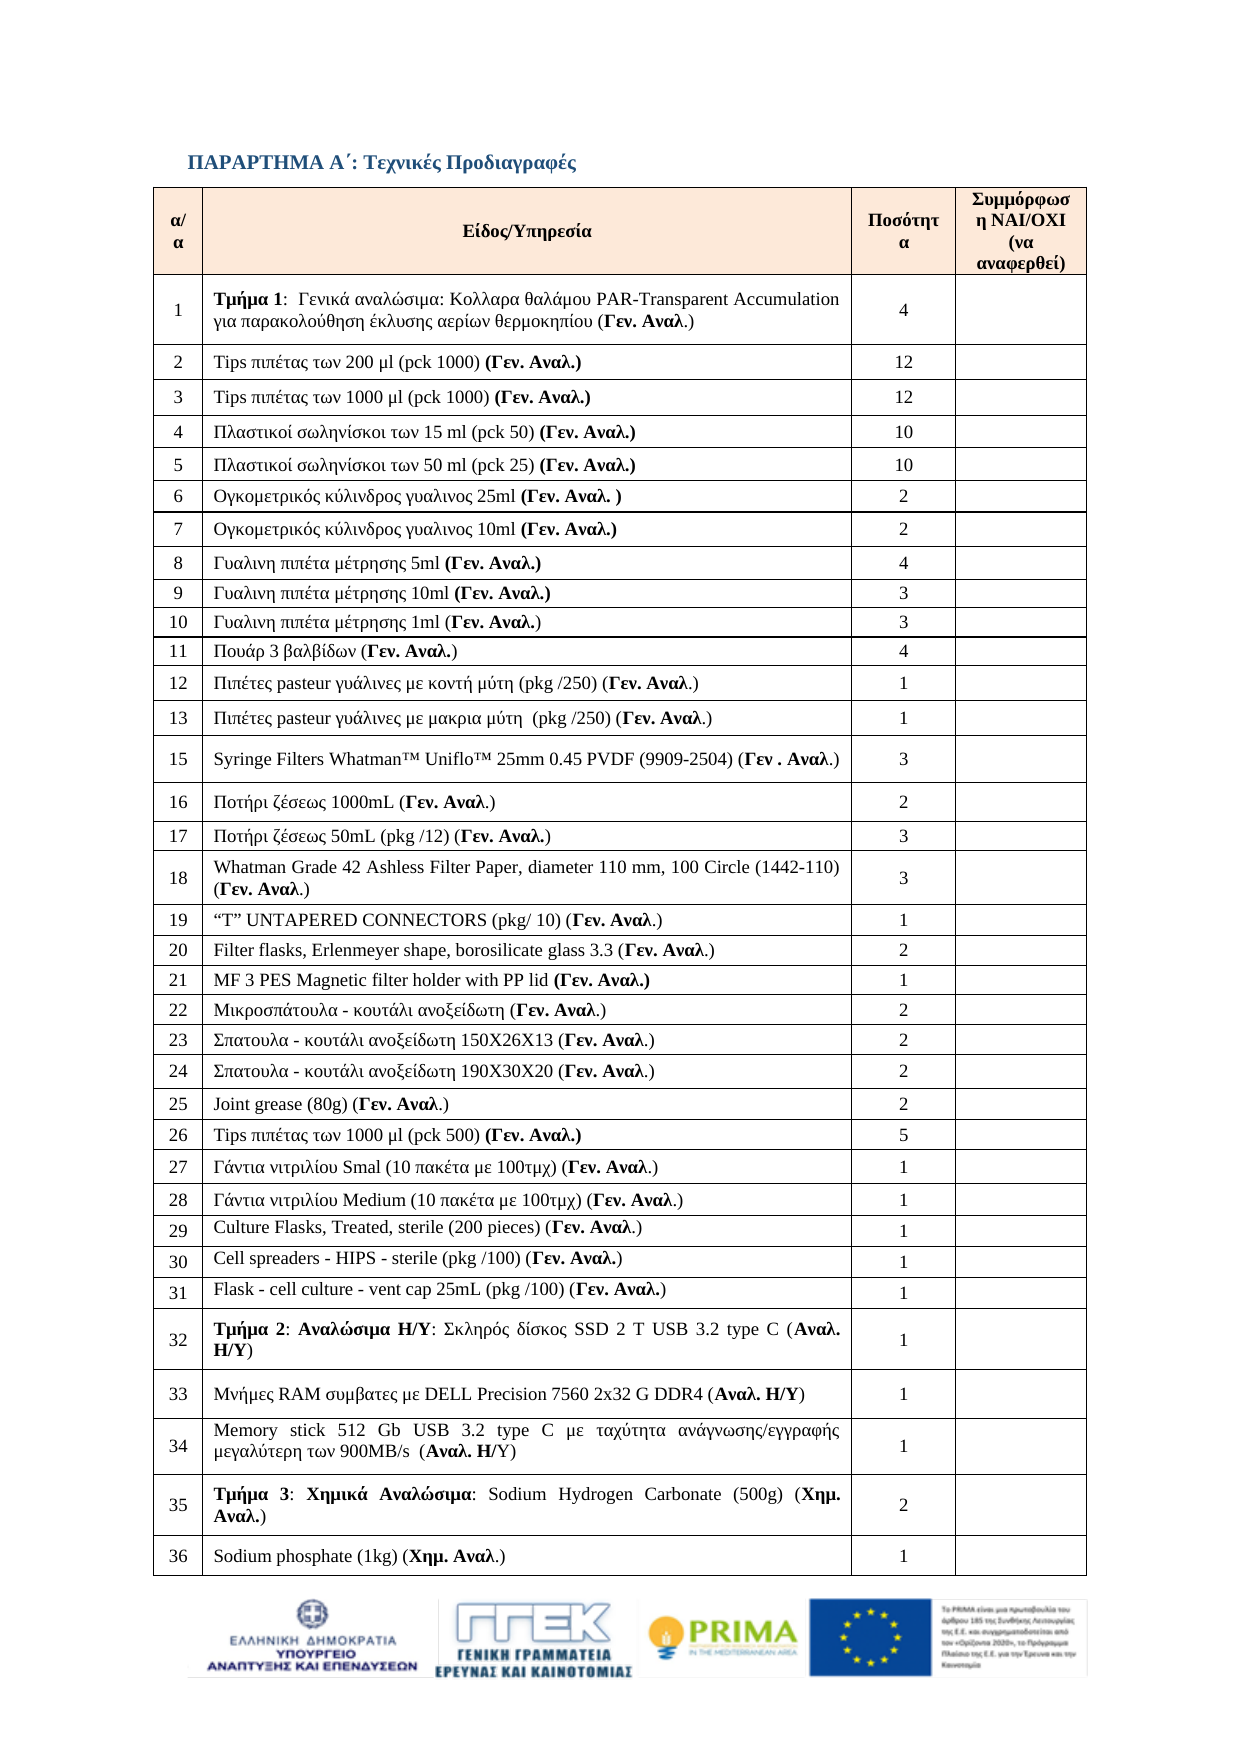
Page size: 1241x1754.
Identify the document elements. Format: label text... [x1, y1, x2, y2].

table_cell Πιπέτες pasteur γυάλινες με μακρια μύτη (pkg /250) (Γεν. Αναλ.) [203, 701, 851, 735]
table_cell “T” UNTAPERED CONNECTORS (pkg/ 10) (Γεν. Αναλ.) [203, 905, 851, 935]
table_cell 1 [852, 1247, 955, 1277]
table_cell 1 [852, 966, 955, 994]
table_cell MF 3 PES Magnetic filter holder with PP lid (Γεν. Αναλ.) [203, 966, 851, 994]
table_cell Τμήμα 1: Γενικά αναλώσιμα: Κολλαρα θαλάμου PAR-Transparent Accumulation για παρακολούθηση έκλυσης αερίων θερμοκηπίου (Γεν. Αναλ.) [203, 275, 851, 344]
table_cell [956, 1475, 1086, 1535]
table_cell 3 [852, 608, 955, 636]
table_cell Memory stick 512 Gb USB 3.2 type C με ταχύτητα ανάγνωσης/εγγραφής μεγαλύτερη των 900MB/s (Αναλ. Η/Υ) [203, 1419, 851, 1474]
table_cell Γυαλινη πιπέτα μέτρησης 1ml (Γεν. Αναλ.) [203, 608, 851, 636]
table_cell Ποτήρι ζέσεως 50mL (pkg /12) (Γεν. Αναλ.) [203, 822, 851, 850]
picture [187, 1598, 1089, 1681]
table_cell 34 [154, 1419, 202, 1474]
table_cell Πλαστικοί σωληνίσκοι των 15 ml (pck 50) (Γεν. Αναλ.) [203, 416, 851, 447]
table_cell Πουάρ 3 βαλβίδων (Γεν. Αναλ.) [203, 638, 851, 664]
table_cell 26 [154, 1120, 202, 1149]
table_cell [956, 701, 1086, 735]
table_cell 2 [852, 513, 955, 546]
table_cell [956, 1055, 1086, 1088]
table_cell [956, 822, 1086, 850]
table_cell [956, 1150, 1086, 1183]
table_cell [956, 380, 1086, 414]
table_cell Ποτήρι ζέσεως 1000mL (Γεν. Αναλ.) [203, 783, 851, 821]
table_cell Γάντια νιτριλίου Smal (10 πακέτα με 100τμχ) (Γεν. Αναλ.) [203, 1150, 851, 1183]
table_cell 31 [154, 1278, 202, 1308]
table_cell 9 [154, 580, 202, 607]
table_cell 1 [852, 1536, 955, 1575]
table_cell Tips πιπέτας των 1000 μl (pck 500) (Γεν. Αναλ.) [203, 1120, 851, 1149]
table_cell Μικροσπάτουλα - κουτάλι ανοξείδωτη (Γεν. Αναλ.) [203, 995, 851, 1024]
table_cell 28 [154, 1184, 202, 1214]
table_cell 10 [154, 608, 202, 636]
table_cell [956, 1089, 1086, 1119]
table_cell 2 [154, 345, 202, 378]
table_cell [956, 995, 1086, 1024]
table_cell 33 [154, 1370, 202, 1418]
table_cell [956, 936, 1086, 964]
table_cell [956, 608, 1086, 636]
table_cell [956, 416, 1086, 447]
table_cell Joint grease (80g) (Γεν. Αναλ.) [203, 1089, 851, 1119]
table_cell [956, 1419, 1086, 1474]
table_cell 35 [154, 1475, 202, 1535]
table_cell [956, 1247, 1086, 1277]
table_header Είδος/Υπηρεσία [203, 188, 851, 274]
table_cell 2 [852, 1089, 955, 1119]
table_cell Γυαλινη πιπέτα μέτρησης 5ml (Γεν. Αναλ.) [203, 547, 851, 578]
table_cell 22 [154, 995, 202, 1024]
table_header α/α [154, 188, 202, 274]
table_cell 1 [852, 1309, 955, 1369]
table_cell 23 [154, 1025, 202, 1053]
table_cell Filter flasks, Erlenmeyer shape, borosilicate glass 3.3 (Γεν. Αναλ.) [203, 936, 851, 964]
table_cell 2 [852, 1475, 955, 1535]
table_cell [956, 1184, 1086, 1214]
table_cell 21 [154, 966, 202, 994]
table_cell 12 [852, 380, 955, 414]
table_cell 2 [852, 1025, 955, 1053]
table_cell 30 [154, 1247, 202, 1277]
table_cell 6 [154, 481, 202, 511]
table_cell 7 [154, 513, 202, 546]
table_cell 29 [154, 1216, 202, 1246]
table_cell [956, 1536, 1086, 1575]
table_cell 17 [154, 822, 202, 850]
table_cell [956, 966, 1086, 994]
table_cell 1 [852, 1216, 955, 1246]
table_cell 1 [852, 905, 955, 935]
table_cell [956, 736, 1086, 782]
table_cell 1 [852, 701, 955, 735]
table_cell [956, 345, 1086, 378]
table_cell [956, 448, 1086, 480]
table_cell [956, 275, 1086, 344]
table_cell 24 [154, 1055, 202, 1088]
table_cell Σπατουλα - κουτάλι ανοξείδωτη 190Χ30Χ20 (Γεν. Αναλ.) [203, 1055, 851, 1088]
table_cell 3 [852, 736, 955, 782]
table_header Ποσότητα [852, 188, 955, 274]
table_cell Ογκομετρικός κύλινδρος γυαλινος 10ml (Γεν. Αναλ.) [203, 513, 851, 546]
table_cell 27 [154, 1150, 202, 1183]
table_cell [956, 905, 1086, 935]
table_cell 3 [852, 580, 955, 607]
table_cell [956, 481, 1086, 511]
table_cell 20 [154, 936, 202, 964]
table_cell 2 [852, 481, 955, 511]
table_cell [956, 580, 1086, 607]
table_cell Whatman Grade 42 Ashless Filter Paper, diameter 110 mm, 100 Circle (1442-110) (Γεν. Αναλ.) [203, 851, 851, 903]
table_cell 4 [852, 547, 955, 578]
table_cell Cell spreaders - HIPS - sterile (pkg /100) (Γεν. Αναλ.) [203, 1247, 851, 1277]
table_cell 12 [852, 345, 955, 378]
table_cell 4 [852, 638, 955, 664]
table_cell [956, 1216, 1086, 1246]
table_cell 36 [154, 1536, 202, 1575]
table_cell 12 [154, 666, 202, 700]
table_cell 3 [852, 822, 955, 850]
table_cell 8 [154, 547, 202, 578]
table_cell 1 [852, 1184, 955, 1214]
table_cell [956, 851, 1086, 903]
table_cell [956, 783, 1086, 821]
table_cell Τμήμα 2: Αναλώσιμα Η/Υ: Σκληρός δίσκος SSD 2 T USB 3.2 type C (Αναλ. Η/Υ) [203, 1309, 851, 1369]
table_cell [956, 638, 1086, 664]
table_cell Μνήμες RAM συμβατες με DELL Precision 7560 2x32 G DDR4 (Αναλ. Η/Υ) [203, 1370, 851, 1418]
table_cell [956, 547, 1086, 578]
table_cell Τμήμα 3: Χημικά Αναλώσιμα: Sodium Hydrogen Carbonate (500g) (Χημ. Αναλ.) [203, 1475, 851, 1535]
table_cell 4 [154, 416, 202, 447]
table_cell 1 [852, 1150, 955, 1183]
table_cell Sodium phosphate (1kg) (Χημ. Αναλ.) [203, 1536, 851, 1575]
table_cell Γυαλινη πιπέτα μέτρησης 10ml (Γεν. Αναλ.) [203, 580, 851, 607]
table_cell 1 [852, 666, 955, 700]
table_cell 19 [154, 905, 202, 935]
table_cell 18 [154, 851, 202, 903]
table_cell 1 [852, 1419, 955, 1474]
table_cell 2 [852, 936, 955, 964]
table_cell 2 [852, 995, 955, 1024]
table_cell 13 [154, 701, 202, 735]
table_cell [956, 666, 1086, 700]
table_cell Tips πιπέτας των 1000 μl (pck 1000) (Γεν. Αναλ.) [203, 380, 851, 414]
table_cell 32 [154, 1309, 202, 1369]
table_cell 16 [154, 783, 202, 821]
table_cell 5 [154, 448, 202, 480]
table_cell 10 [852, 416, 955, 447]
text ΠΑΡΑΡΤΗΜΑ Α΄: Τεχνικές Προδιαγραφές [187, 150, 1053, 174]
table_cell 2 [852, 783, 955, 821]
table_cell 1 [852, 1370, 955, 1418]
table_cell Culture Flasks, Treated, sterile (200 pieces) (Γεν. Αναλ.) [203, 1216, 851, 1246]
table_cell Flask - cell culture - vent cap 25mL (pkg /100) (Γεν. Αναλ.) [203, 1278, 851, 1308]
table_header Συμμόρφωση ΝΑΙ/ΟΧΙ (να αναφερθεί) [956, 188, 1086, 274]
table_cell [956, 1309, 1086, 1369]
table_cell 3 [154, 380, 202, 414]
table_cell [956, 513, 1086, 546]
table_cell Σπατουλα - κουτάλι ανοξείδωτη 150Χ26Χ13 (Γεν. Αναλ.) [203, 1025, 851, 1053]
table_cell Γάντια νιτριλίου Medium (10 πακέτα με 100τμχ) (Γεν. Αναλ.) [203, 1184, 851, 1214]
table_cell Syringe Filters Whatman™ Uniflo™ 25mm 0.45 PVDF (9909-2504) (Γεν . Αναλ.) [203, 736, 851, 782]
table_cell [956, 1370, 1086, 1418]
table_cell Πιπέτες pasteur γυάλινες με κοντή μύτη (pkg /250) (Γεν. Αναλ.) [203, 666, 851, 700]
table_cell [956, 1120, 1086, 1149]
table_cell Πλαστικοί σωληνίσκοι των 50 ml (pck 25) (Γεν. Αναλ.) [203, 448, 851, 480]
table_cell 4 [852, 275, 955, 344]
table_cell 11 [154, 638, 202, 664]
table_cell 5 [852, 1120, 955, 1149]
table_cell [956, 1025, 1086, 1053]
table_cell 2 [852, 1055, 955, 1088]
table_cell 1 [154, 275, 202, 344]
table_cell 1 [852, 1278, 955, 1308]
table_cell [956, 1278, 1086, 1308]
table_cell Ογκομετρικός κύλινδρος γυαλινος 25ml (Γεν. Αναλ. ) [203, 481, 851, 511]
table_cell 10 [852, 448, 955, 480]
table_cell Tips πιπέτας των 200 μl (pck 1000) (Γεν. Αναλ.) [203, 345, 851, 378]
table_cell 15 [154, 736, 202, 782]
table_cell 25 [154, 1089, 202, 1119]
table_cell 3 [852, 851, 955, 903]
